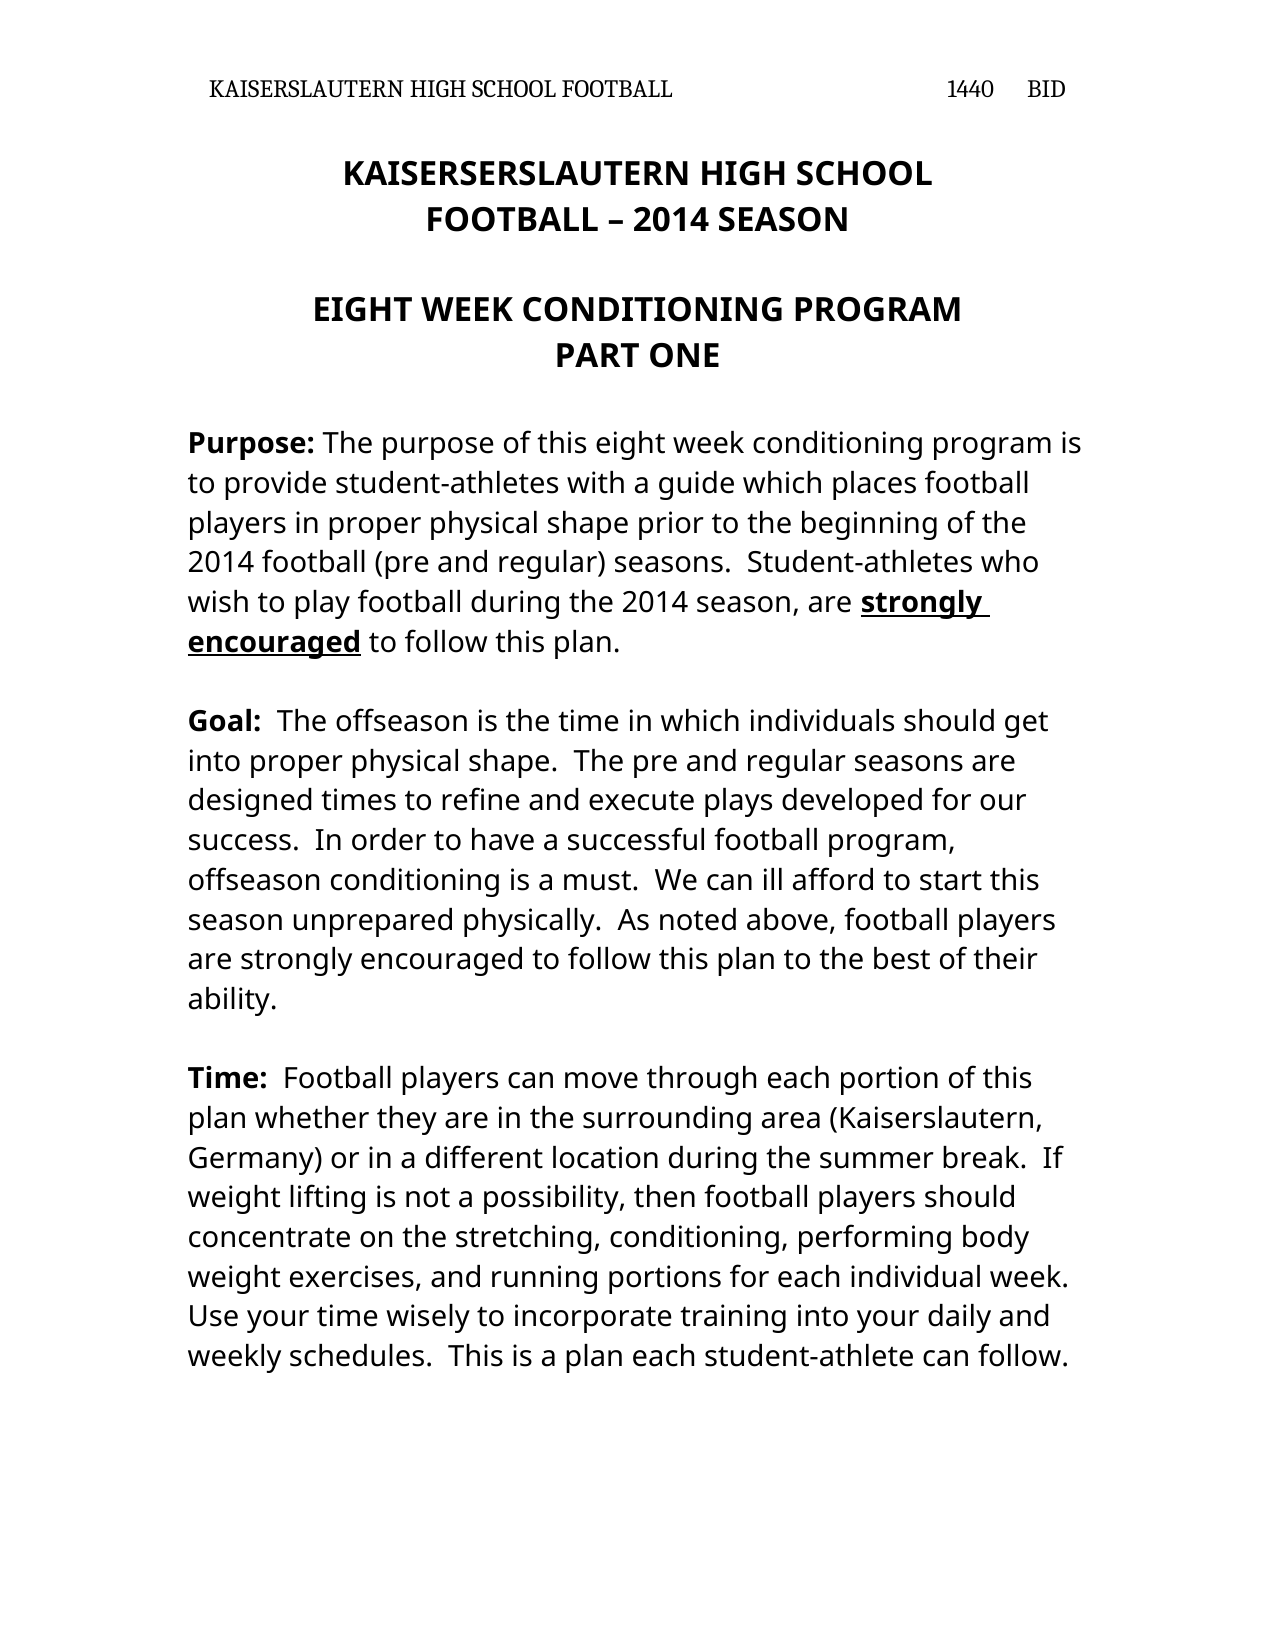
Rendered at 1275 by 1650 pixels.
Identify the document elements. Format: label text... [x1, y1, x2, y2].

text KAISERSERSLAUTERN HIGH SCHOOL [187, 150, 1087, 195]
text PART ONE [187, 332, 1087, 377]
text Time: Football players can move through each portion of this plan whether they are in the surrounding area (Kaiserslautern, Germany) or in a different location during the summer break. If weight lifting is not a possibility, then football players should concentrate on the stretching, conditioning, performing body weight exercises, and running portions for each individual week. Use your time wisely to incorporate training into your daily and weekly schedules. This is a plan each student-athlete can follow. [187, 1057, 1087, 1375]
text Purpose: The purpose of this eight week conditioning program is to provide student-athletes with a guide which places football players in proper physical shape prior to the beginning of the 2014 football (pre and regular) seasons. Student-athletes who wish to play football during the 2014 season, are strongly encouraged to follow this plan. [187, 422, 1087, 661]
text EIGHT WEEK CONDITIONING PROGRAM [187, 286, 1087, 332]
text Goal: The offseason is the time in which individuals should get into proper physical shape. The pre and regular seasons are designed times to refine and execute plays developed for our success. In order to have a successful football program, offseason conditioning is a must. We can ill afford to start this season unprepared physically. As noted above, football players are strongly encouraged to follow this plan to the best of their ability. [187, 700, 1087, 1018]
text FOOTBALL – 2014 SEASON [187, 195, 1087, 241]
